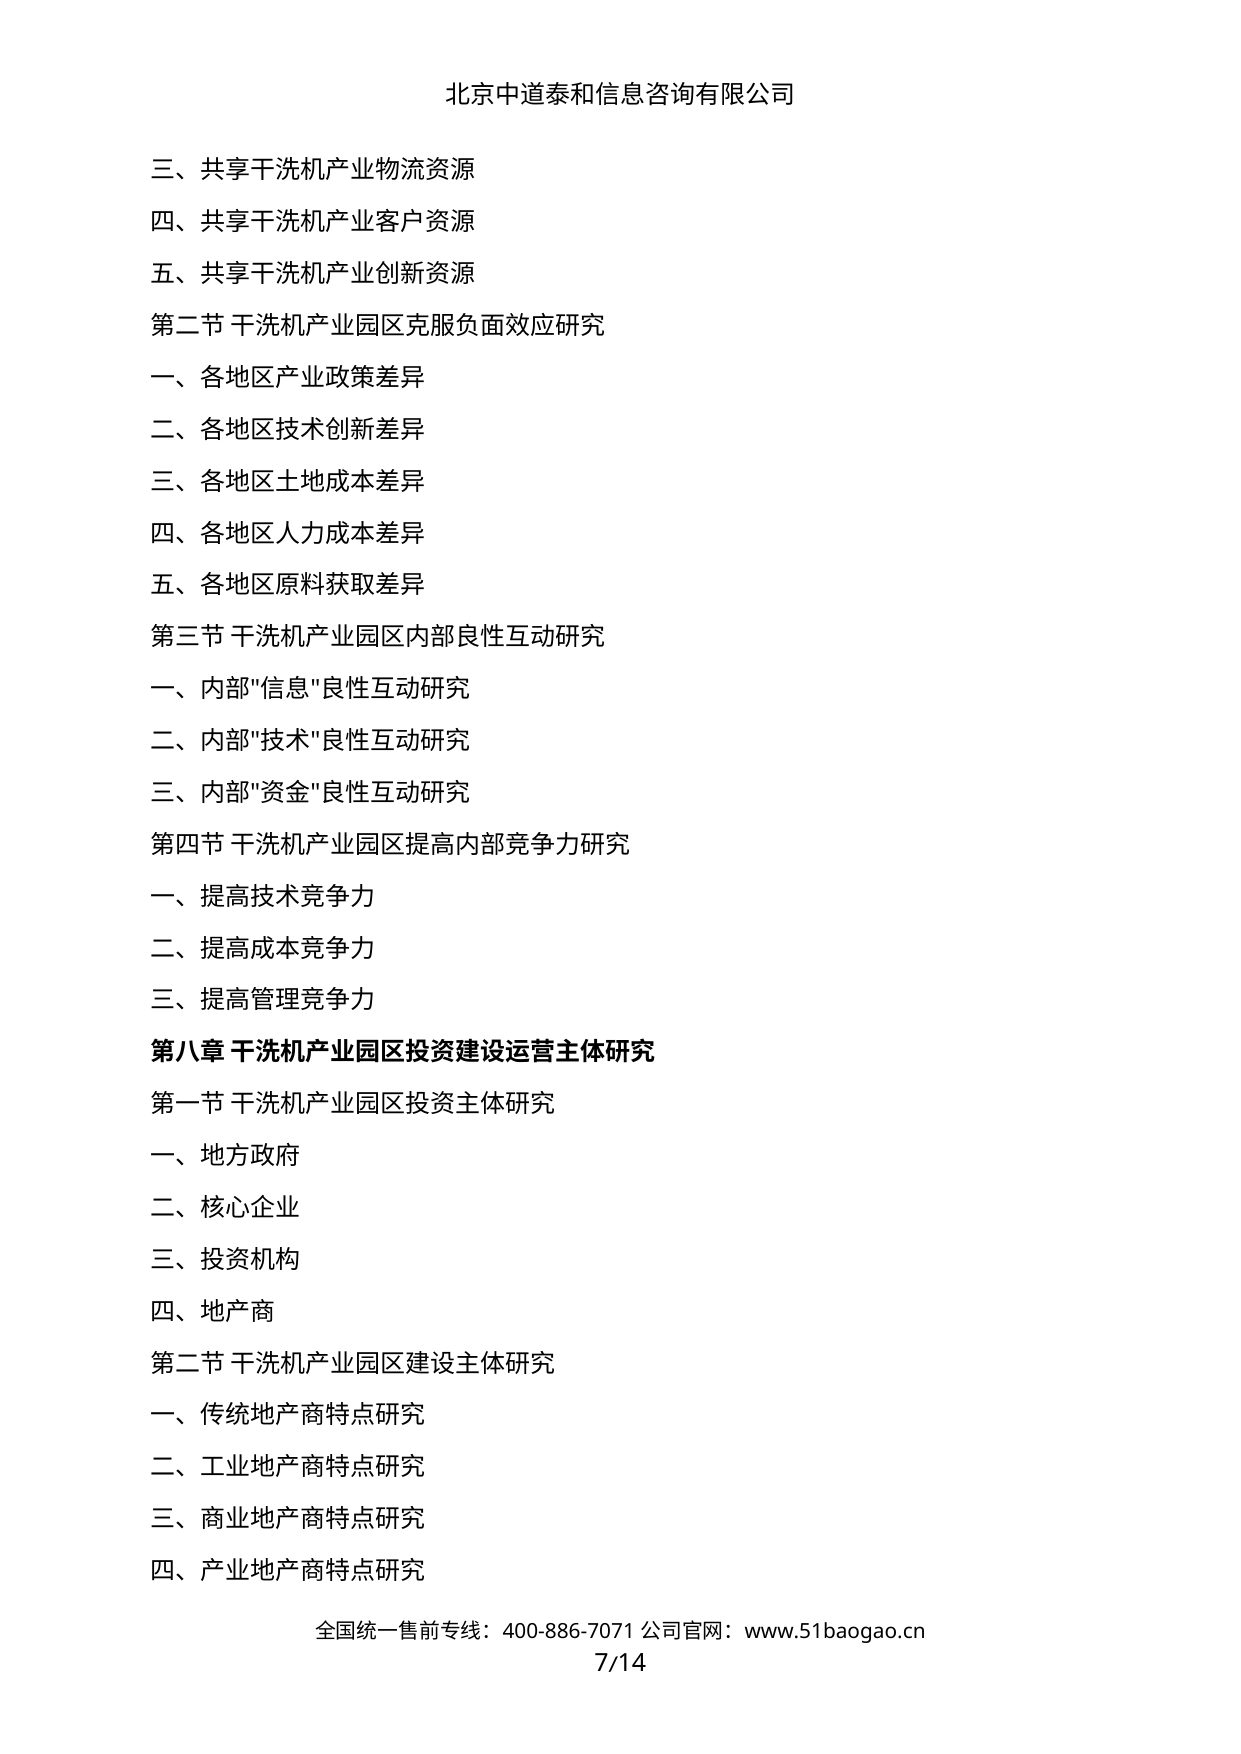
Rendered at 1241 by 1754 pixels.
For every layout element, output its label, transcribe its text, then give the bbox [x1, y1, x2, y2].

text 二、各地区技术创新差异 [150, 409, 1090, 446]
text 三、商业地产商特点研究 [150, 1499, 1090, 1535]
text 四、各地区人力成本差异 [150, 513, 1090, 549]
text 第一节 干洗机产业园区投资主体研究 [150, 1084, 1090, 1120]
text 第二节 干洗机产业园区克服负面效应研究 [150, 306, 1090, 342]
text 第四节 干洗机产业园区提高内部竞争力研究 [150, 824, 1090, 861]
text 一、各地区产业政策差异 [150, 357, 1090, 394]
text 第二节 干洗机产业园区建设主体研究 [150, 1343, 1090, 1379]
text 一、地方政府 [150, 1136, 1090, 1172]
text 一、传统地产商特点研究 [150, 1395, 1090, 1431]
text 第三节 干洗机产业园区内部良性互动研究 [150, 617, 1090, 653]
text 一、内部"信息"良性互动研究 [150, 669, 1090, 705]
text 三、共享干洗机产业物流资源 [150, 150, 1090, 186]
text 五、各地区原料获取差异 [150, 565, 1090, 601]
text 三、各地区土地成本差异 [150, 461, 1090, 497]
text 二、内部"技术"良性互动研究 [150, 721, 1090, 757]
text 五、共享干洗机产业创新资源 [150, 254, 1090, 290]
text 四、地产商 [150, 1291, 1090, 1327]
text 四、共享干洗机产业客户资源 [150, 202, 1090, 238]
text 二、工业地产商特点研究 [150, 1447, 1090, 1483]
text 二、核心企业 [150, 1187, 1090, 1224]
text 四、产业地产商特点研究 [150, 1551, 1090, 1587]
text 三、投资机构 [150, 1239, 1090, 1276]
text 三、提高管理竞争力 [150, 980, 1090, 1016]
text 三、内部"资金"良性互动研究 [150, 772, 1090, 809]
text 二、提高成本竞争力 [150, 928, 1090, 964]
text 第八章 干洗机产业园区投资建设运营主体研究 [150, 1032, 1090, 1068]
text 一、提高技术竞争力 [150, 876, 1090, 912]
